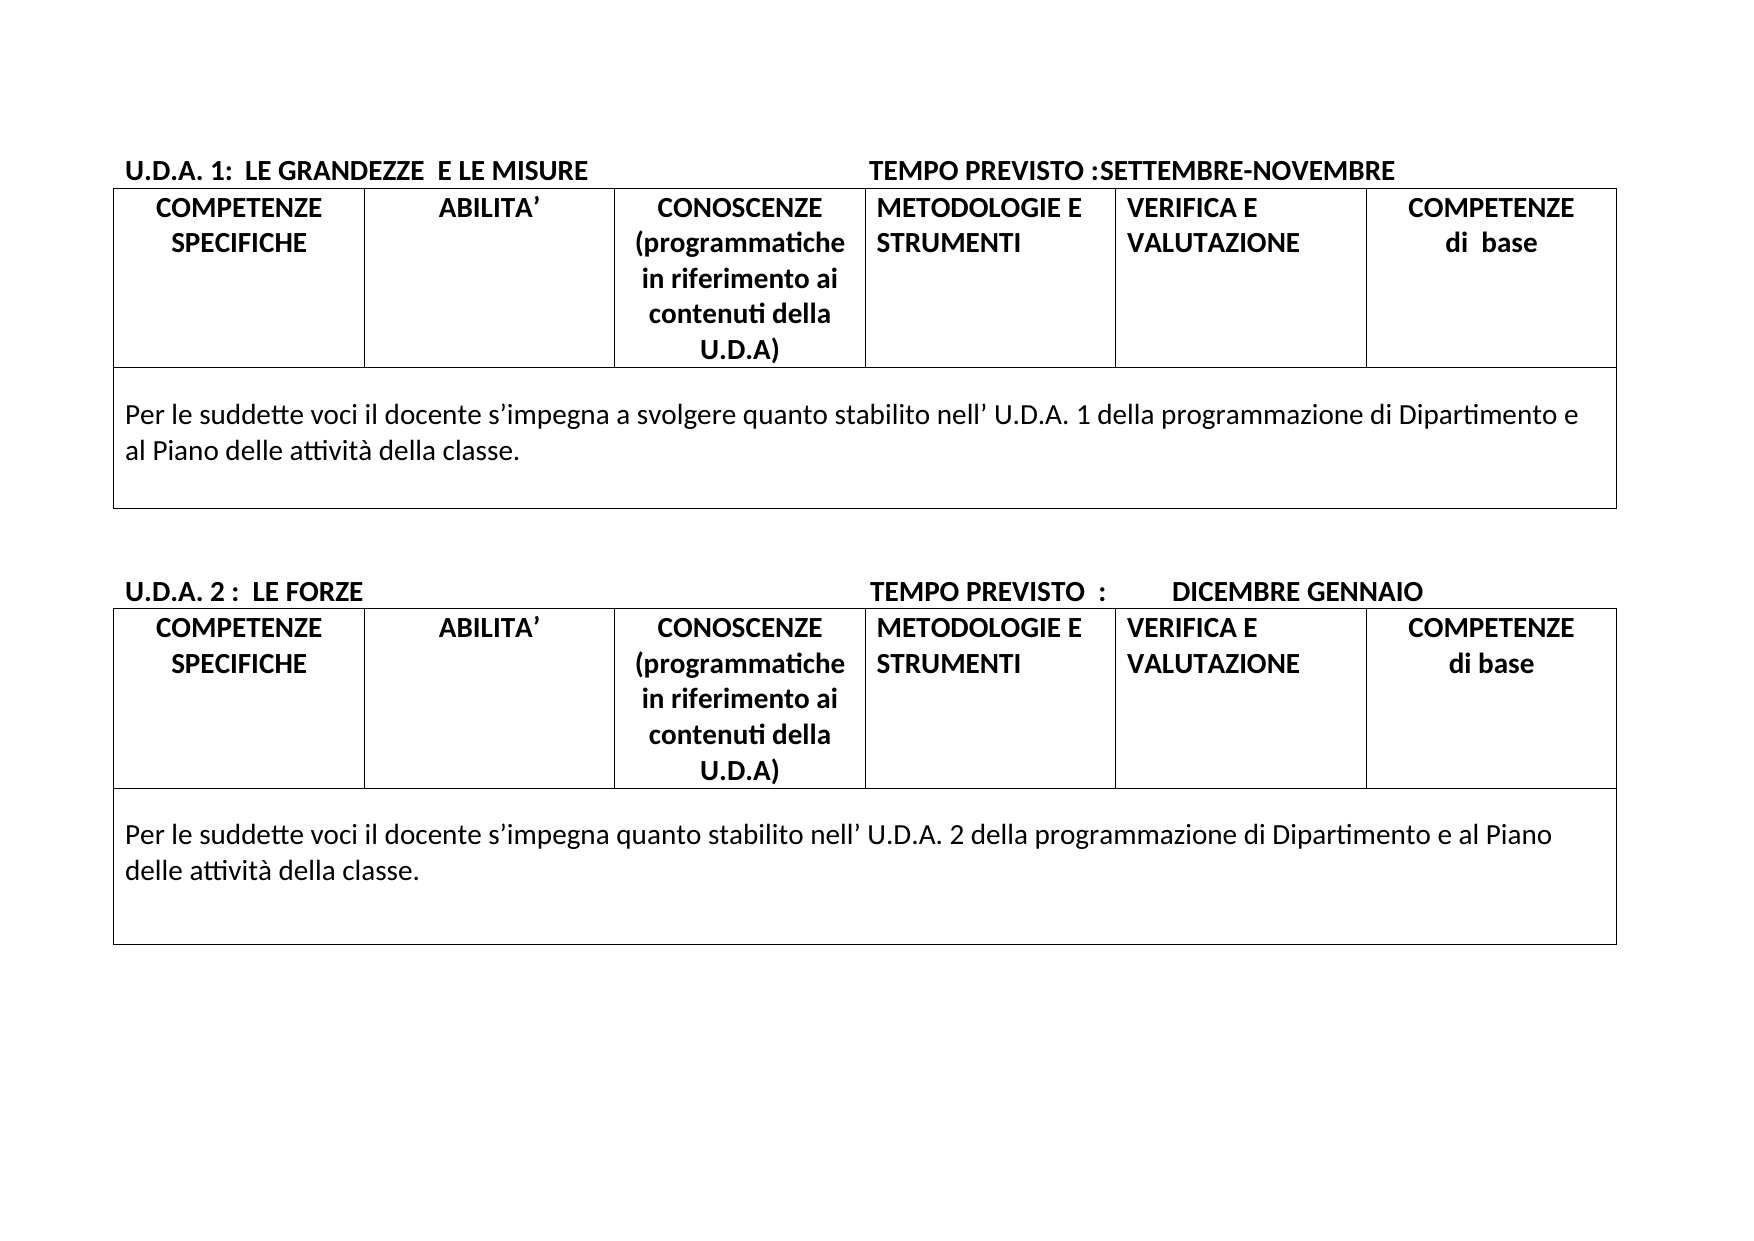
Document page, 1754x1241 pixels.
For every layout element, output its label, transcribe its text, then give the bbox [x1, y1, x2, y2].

table_cell Per le suddette voci il docente s’impegna a svolgere quanto stabilito nell’ U.D.A. 1 della programmazione di Dipartimento e al Piano delle attività della classe. [114, 368, 1616, 508]
table_header COMPETENZE di base [1367, 609, 1616, 787]
table_header ABILITA’ [365, 189, 614, 367]
table_header ABILITA’ [365, 609, 614, 787]
table_header CONOSCENZE (programmatiche in riferimento ai contenuti della U.D.A) [615, 189, 865, 367]
table_header COMPETENZE SPECIFICHE [114, 189, 364, 367]
table_header COMPETENZE di base [1367, 189, 1616, 367]
table_header METODOLOGIE E STRUMENTI [866, 609, 1115, 787]
text U.D.A. 2 : LE FORZE TEMPO PREVISTO : DICEMBRE GENNAIO [125, 573, 1652, 608]
text U.D.A. 1: LE GRANDEZZE E LE MISURE TEMPO PREVISTO : SETTEMBRE-NOVEMBRE [125, 152, 1652, 188]
table_header VERIFICA E VALUTAZIONE [1116, 609, 1366, 787]
table_cell Per le suddette voci il docente s’impegna quanto stabilito nell’ U.D.A. 2 della programmazione di Dipartimento e al Piano delle attività della classe. [114, 789, 1616, 944]
table_header COMPETENZE SPECIFICHE [114, 609, 364, 787]
table_header VERIFICA E VALUTAZIONE [1116, 189, 1366, 367]
table_header METODOLOGIE E STRUMENTI [866, 189, 1115, 367]
table_header CONOSCENZE (programmatiche in riferimento ai contenuti della U.D.A) [615, 609, 865, 787]
